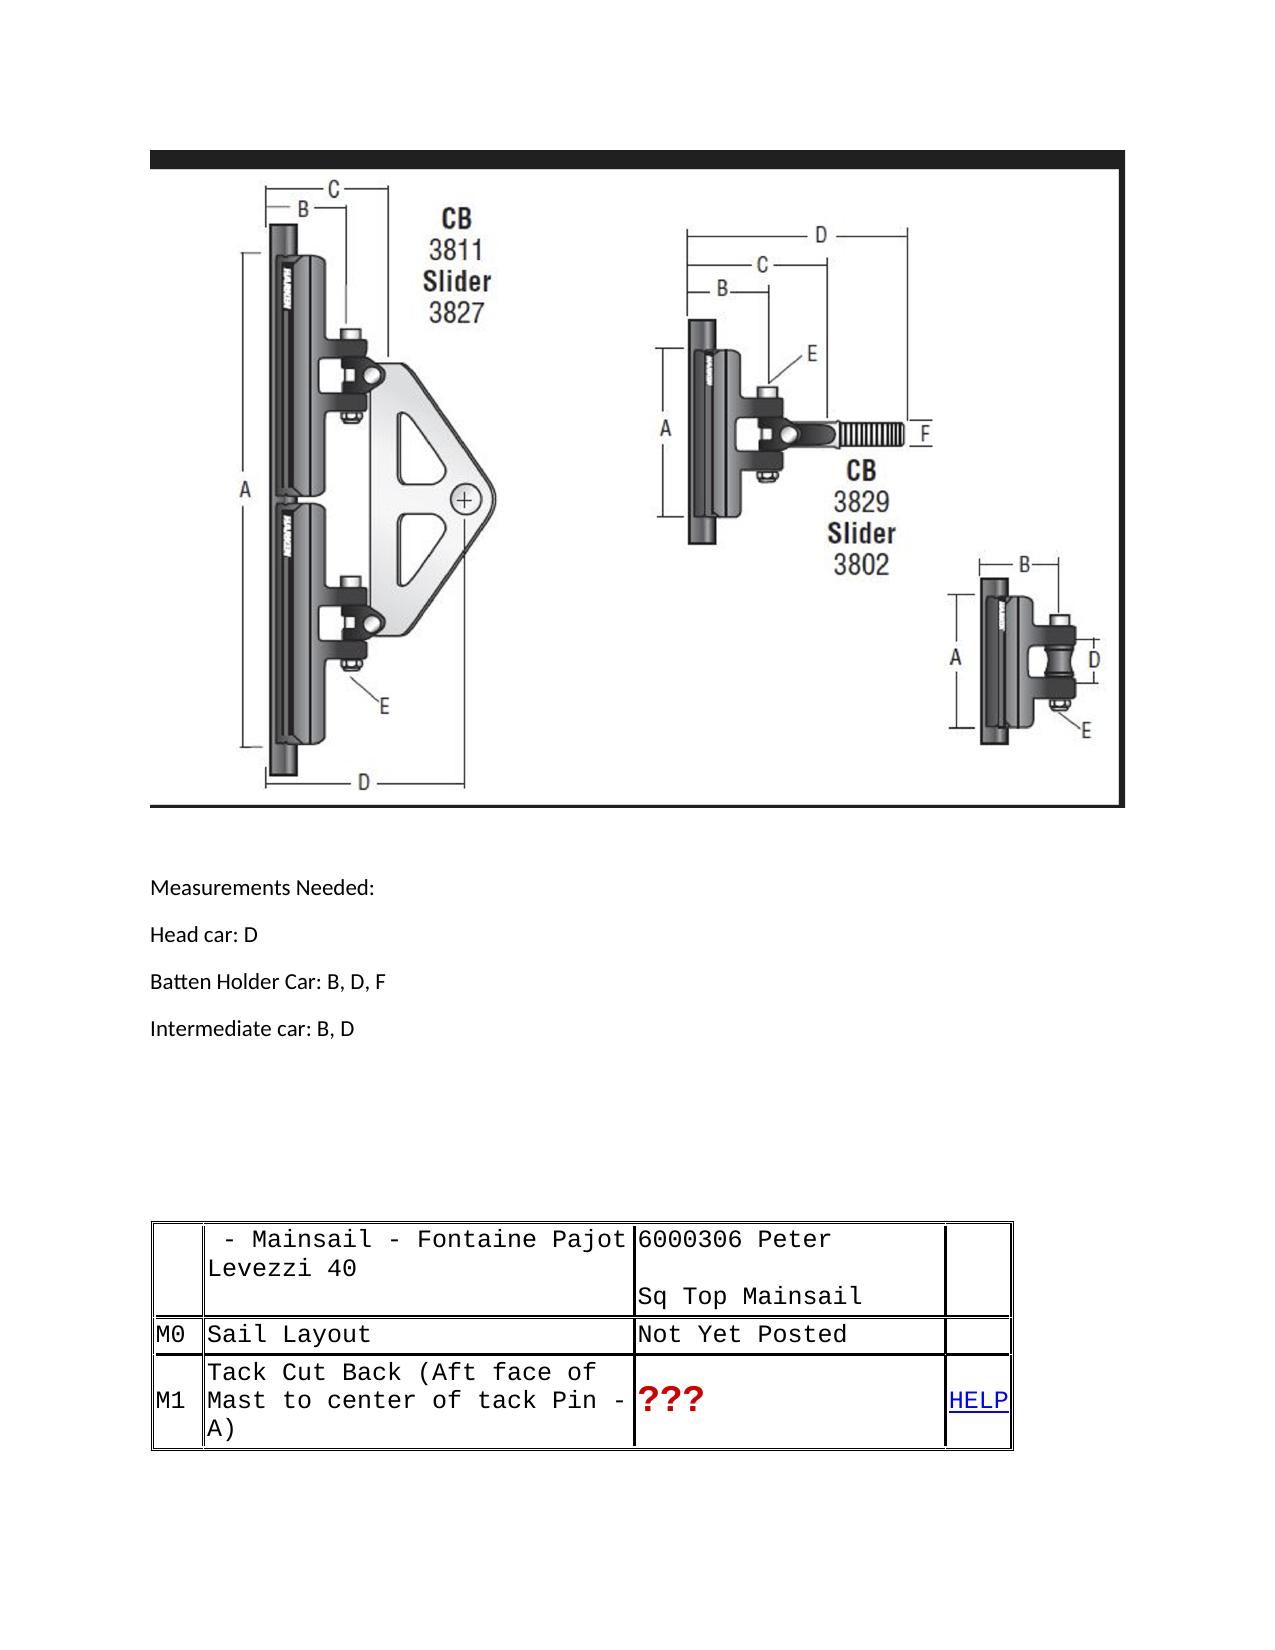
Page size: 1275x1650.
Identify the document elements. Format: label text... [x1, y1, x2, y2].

table_cell M0 [154, 1315, 202, 1353]
table_cell M1 [152, 1353, 204, 1447]
table_cell ??? [634, 1356, 945, 1447]
text Head car: D [150, 920, 1125, 948]
table_header - Mainsail - Fontaine Pajot Levezzi 40 [204, 1224, 634, 1315]
table_cell [947, 1315, 1011, 1353]
table_cell Not Yet Posted [636, 1319, 944, 1353]
table_cell Tack Cut Back (Aft face of Mast to center of tack Pin - A) [204, 1356, 634, 1447]
text Measurements Needed: [150, 873, 1125, 901]
table_header [154, 1224, 204, 1315]
table_header [945, 1224, 1010, 1315]
text Batten Holder Car: B, D, F [150, 967, 1125, 995]
table_cell Sail Layout [205, 1319, 633, 1353]
table_header 6000306 Peter Sq Top Mainsail [634, 1224, 945, 1315]
text Intermediate car: B, D [150, 1014, 1125, 1042]
table_cell HELP [945, 1353, 1012, 1447]
picture [150, 150, 1125, 808]
